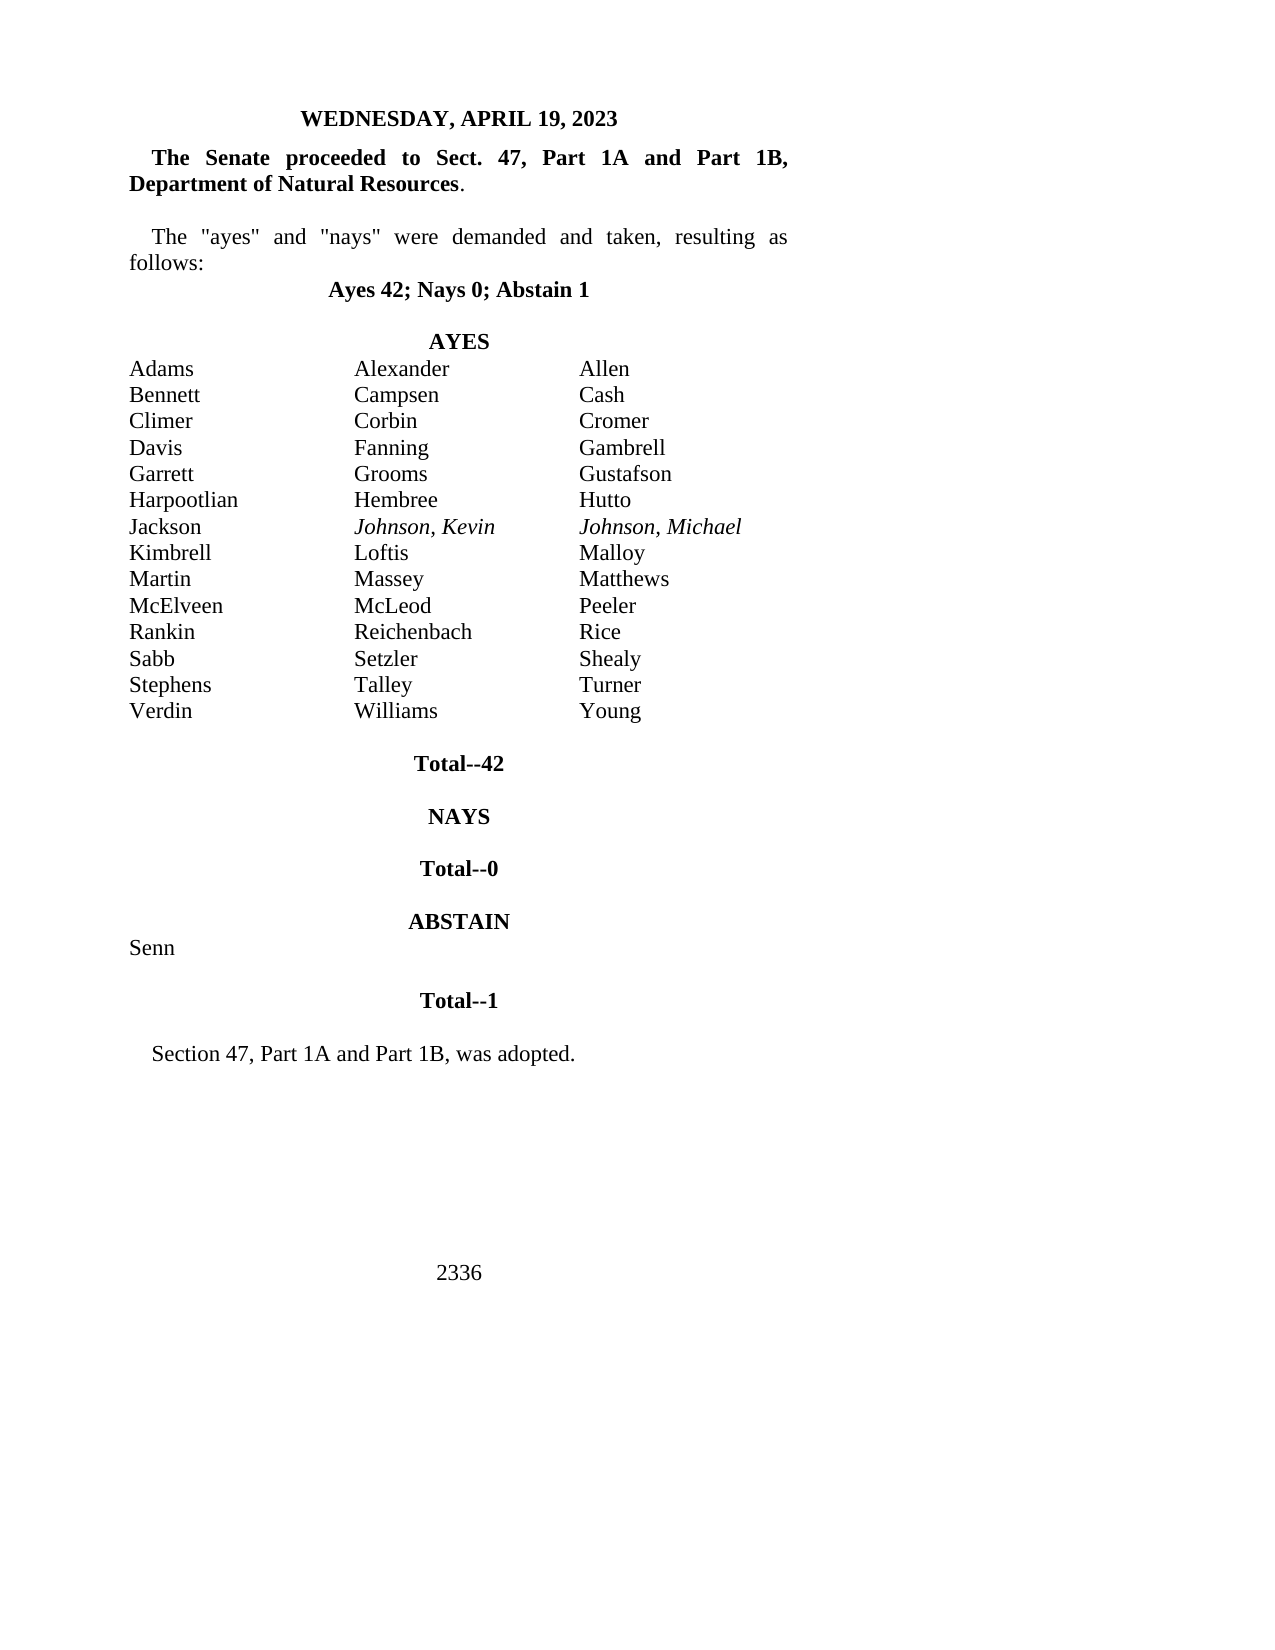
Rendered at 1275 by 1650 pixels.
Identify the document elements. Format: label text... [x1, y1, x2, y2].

text The Senate proceeded to Sect. 47, Part 1A and Part 1B, Department of Natural Resources. [129, 144, 789, 197]
text Kimbrell Loftis Malloy [129, 539, 789, 566]
text Garrett Grooms Gustafson [129, 460, 789, 486]
text Sabb Setzler Shealy [129, 644, 789, 671]
text Total--0 [129, 855, 789, 882]
text Jackson Johnson, Kevin Johnson, Michael [129, 513, 789, 539]
text Climer Corbin Cromer [129, 407, 789, 434]
text McElveen McLeod Peeler [129, 592, 789, 618]
text The "ayes" and "nays" were demanded and taken, resulting as follows: [129, 223, 789, 276]
text Davis Fanning Gambrell [129, 434, 789, 460]
text Bennett Campsen Cash [129, 381, 789, 407]
text Martin Massey Matthews [129, 566, 789, 592]
text Total--42 [129, 750, 789, 776]
text Ayes 42; Nays 0; Abstain 1 [129, 276, 789, 302]
text Verdin Williams Young [129, 697, 789, 724]
text Section 47, Part 1A and Part 1B, was adopted. [129, 1040, 789, 1066]
text AYES [129, 328, 789, 355]
text Total--1 [129, 987, 789, 1013]
text Adams Alexander Allen [129, 355, 789, 381]
text Harpootlian Hembree Hutto [129, 486, 789, 513]
text ABSTAIN [129, 908, 789, 934]
text Senn [129, 934, 789, 961]
text Stephens Talley Turner [129, 671, 789, 697]
text Rankin Reichenbach Rice [129, 618, 789, 644]
text NAYS [129, 803, 789, 829]
